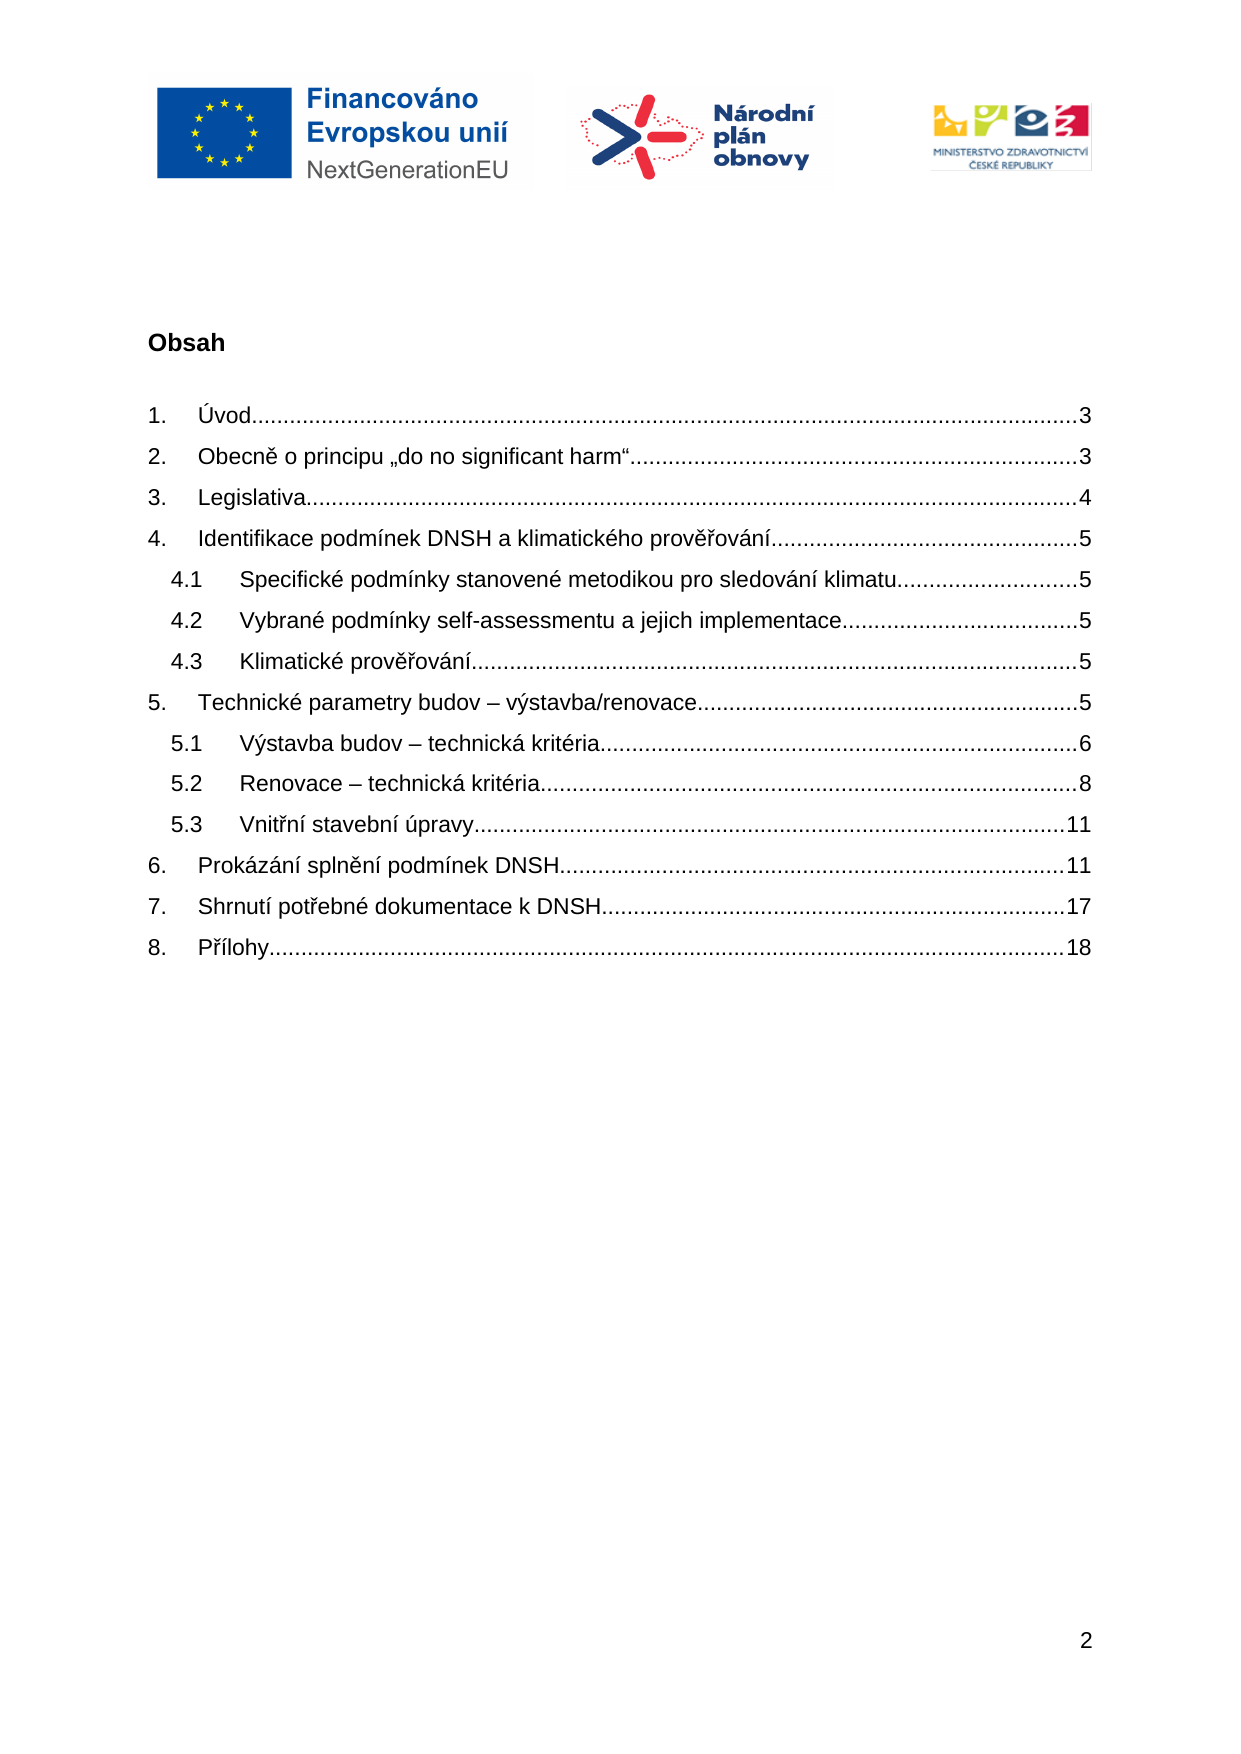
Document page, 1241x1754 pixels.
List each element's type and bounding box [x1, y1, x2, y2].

picture [930, 103, 1093, 172]
picture [147, 73, 534, 190]
picture [565, 86, 836, 190]
